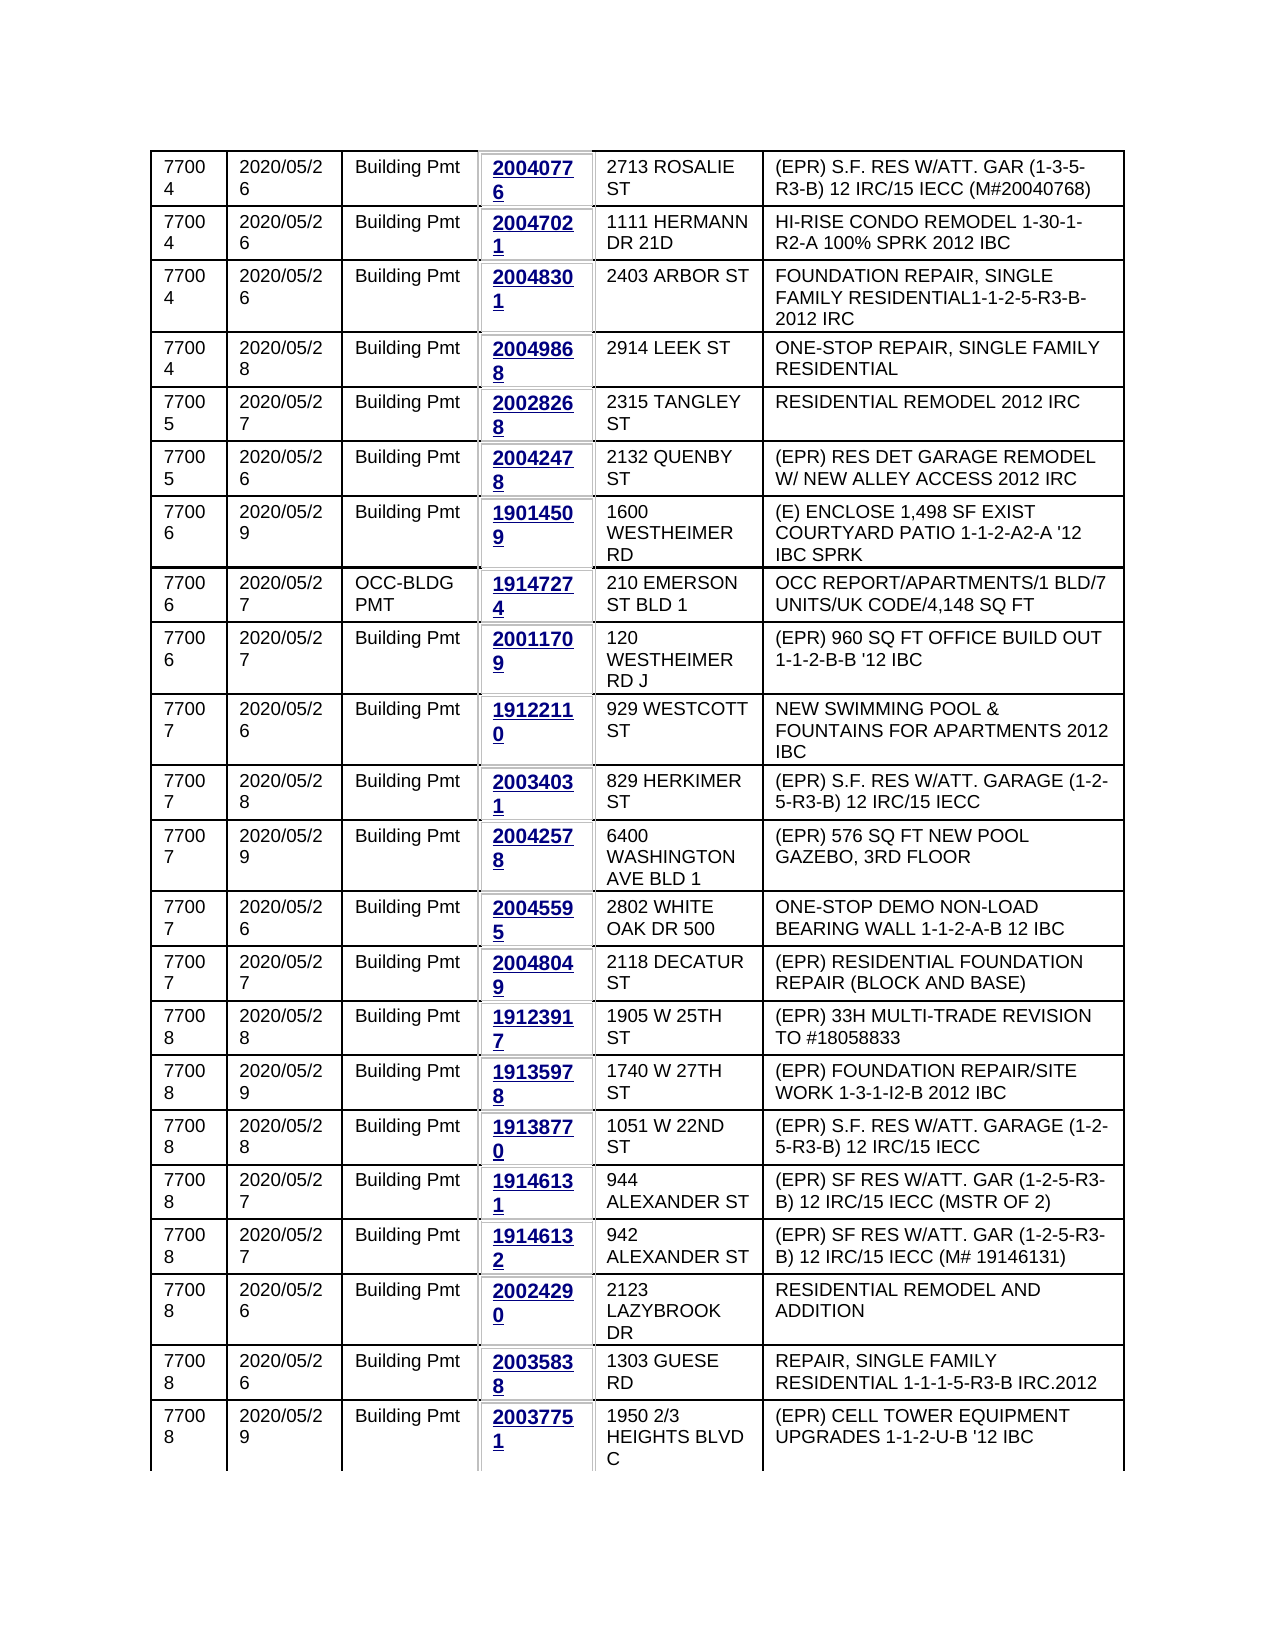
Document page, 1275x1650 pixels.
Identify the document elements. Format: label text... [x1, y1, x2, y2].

table_cell 2020/05/26 [228, 442, 341, 495]
table_cell (EPR) 960 SQ FT OFFICE BUILD OUT 1-1-2-B-B '12 IBC [764, 623, 1123, 692]
table_cell 1740 W 27TH ST [596, 1056, 762, 1109]
table_cell 19122110 [482, 697, 592, 764]
table_cell 2713 ROSALIE ST [596, 152, 762, 205]
table_cell 77007 [152, 695, 226, 764]
table_cell Building Pmt [343, 388, 477, 440]
table_cell 20042578 [482, 823, 592, 890]
table_cell RESIDENTIAL REMODEL AND ADDITION [764, 1275, 1123, 1344]
table_cell 20049868 [482, 336, 592, 386]
table_cell Building Pmt [343, 1056, 477, 1109]
table_cell 210 EMERSON ST BLD 1 [596, 569, 762, 621]
table_cell 20028268 [482, 390, 592, 440]
table_cell (EPR) SF RES W/ATT. GAR (1-2-5-R3-B) 12 IRC/15 IECC (MSTR OF 2) [764, 1166, 1123, 1218]
table_cell 2020/05/29 [228, 1056, 341, 1109]
table_cell 77008 [152, 1346, 226, 1399]
table_cell Building Pmt [343, 261, 477, 331]
table_cell Building Pmt [343, 947, 477, 999]
table_cell 2020/05/26 [228, 207, 341, 259]
table_cell 942 ALEXANDER ST [596, 1220, 762, 1273]
table_cell 77004 [152, 152, 226, 205]
table_cell Building Pmt [343, 497, 477, 566]
table_cell 77007 [152, 766, 226, 819]
table_cell 2315 TANGLEY ST [596, 388, 762, 440]
table_cell Building Pmt [343, 1275, 477, 1344]
table_cell 2020/05/26 [228, 261, 341, 331]
table_cell 77006 [152, 497, 226, 566]
table_cell Building Pmt [343, 1220, 477, 1273]
table_cell 2020/05/26 [228, 152, 341, 205]
table_cell Building Pmt [343, 892, 477, 945]
table_cell 2020/05/27 [228, 1220, 341, 1273]
table_cell (EPR) CELL TOWER EQUIPMENT UPGRADES 1-1-2-U-B '12 IBC [764, 1401, 1123, 1471]
table_cell 1950 2/3 HEIGHTS BLVD C [596, 1401, 762, 1471]
table_cell 1600 WESTHEIMER RD [596, 497, 762, 566]
table_cell FOUNDATION REPAIR, SINGLE FAMILY RESIDENTIAL1-1-2-5-R3-B- 2012 IRC [764, 261, 1123, 331]
table_cell OCC-BLDG PMT [343, 569, 477, 621]
table_cell 2020/05/28 [228, 1002, 341, 1054]
table_cell 77008 [152, 1166, 226, 1218]
table_cell 19014509 [482, 500, 592, 566]
table_cell 19138770 [482, 1114, 592, 1163]
table_cell 77007 [152, 821, 226, 890]
table_cell Building Pmt [343, 1002, 477, 1054]
table_cell (EPR) SF RES W/ATT. GAR (1-2-5-R3-B) 12 IRC/15 IECC (M# 19146131) [764, 1220, 1123, 1273]
table_cell 944 ALEXANDER ST [596, 1166, 762, 1218]
table_cell Building Pmt [343, 207, 477, 259]
table_cell RESIDENTIAL REMODEL 2012 IRC [764, 388, 1123, 440]
table_cell 2020/05/26 [228, 695, 341, 764]
table_cell 20048301 [482, 264, 592, 331]
table_cell 77007 [152, 892, 226, 945]
table_cell 77006 [152, 569, 226, 621]
table_cell 20047021 [482, 210, 592, 259]
table_cell 2020/05/28 [228, 333, 341, 386]
table_cell 2020/05/27 [228, 388, 341, 440]
table_cell (EPR) FOUNDATION REPAIR/SITE WORK 1-3-1-I2-B 2012 IBC [764, 1056, 1123, 1109]
table_cell Building Pmt [343, 1166, 477, 1218]
table_cell 20011709 [482, 626, 592, 692]
table_cell REPAIR, SINGLE FAMILY RESIDENTIAL 1-1-1-5-R3-B IRC.2012 [764, 1346, 1123, 1399]
table_cell Building Pmt [343, 821, 477, 890]
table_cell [764, 152, 1123, 205]
table_cell 2802 WHITE OAK DR 500 [596, 892, 762, 945]
table_cell (EPR) RESIDENTIAL FOUNDATION REPAIR (BLOCK AND BASE) [764, 947, 1123, 999]
table_cell 20024290 [482, 1278, 592, 1344]
table_cell 20045595 [482, 895, 592, 945]
table_cell 1111 HERMANN DR 21D [596, 207, 762, 259]
table_cell 2132 QUENBY ST [596, 442, 762, 495]
table_cell 77005 [152, 442, 226, 495]
table_cell HI-RISE CONDO REMODEL 1-30-1-R2-A 100% SPRK 2012 IBC [764, 207, 1123, 259]
table_cell (EPR) S.F. RES W/ATT. GARAGE (1-2-5-R3-B) 12 IRC/15 IECC [764, 766, 1123, 819]
table_cell 19146131 [482, 1168, 592, 1218]
table_cell 6400 WASHINGTON AVE BLD 1 [596, 821, 762, 890]
table_cell 77004 [152, 261, 226, 331]
table_cell 2020/05/29 [228, 497, 341, 566]
table_cell (EPR) RES DET GARAGE REMODEL W/ NEW ALLEY ACCESS 2012 IRC [764, 442, 1123, 495]
table_cell 929 WESTCOTT ST [596, 695, 762, 764]
table_cell 77008 [152, 1220, 226, 1273]
table_cell 77008 [152, 1275, 226, 1344]
table_cell 2020/05/28 [228, 1111, 341, 1163]
table_cell Building Pmt [343, 766, 477, 819]
table_cell 77008 [152, 1002, 226, 1054]
table_cell 2020/05/29 [228, 821, 341, 890]
table_cell 77005 [152, 388, 226, 440]
table_cell 1905 W 25TH ST [596, 1002, 762, 1054]
table_cell Building Pmt [343, 623, 477, 692]
table_cell 1051 W 22ND ST [596, 1111, 762, 1163]
table_cell 20034031 [482, 769, 592, 819]
table_cell 2020/05/26 [228, 1346, 341, 1399]
table_cell 77008 [152, 1111, 226, 1163]
table_cell 2123 LAZYBROOK DR [596, 1275, 762, 1344]
table_cell 1303 GUESE RD [596, 1346, 762, 1399]
table_cell 20037751 [482, 1404, 592, 1471]
table_cell Building Pmt [343, 152, 477, 205]
table_cell Building Pmt [343, 695, 477, 764]
table_cell 77008 [152, 1401, 226, 1471]
table_cell 20035838 [482, 1349, 592, 1399]
table_cell Building Pmt [343, 1401, 477, 1471]
table_cell NEW SWIMMING POOL & FOUNTAINS FOR APARTMENTS 2012 IBC [764, 695, 1123, 764]
table_cell 2020/05/29 [228, 1401, 341, 1471]
table_cell 19123917 [482, 1004, 592, 1054]
table_cell 829 HERKIMER ST [596, 766, 762, 819]
table_cell 2020/05/27 [228, 947, 341, 999]
table_cell 77007 [152, 947, 226, 999]
table_cell 2020/05/27 [228, 1166, 341, 1218]
table_cell 20048049 [482, 950, 592, 999]
table_cell (EPR) 576 SQ FT NEW POOL GAZEBO, 3RD FLOOR [764, 821, 1123, 890]
table_cell 2020/05/28 [228, 766, 341, 819]
table_cell 19146132 [482, 1223, 592, 1273]
table_cell OCC REPORT/APARTMENTS/1 BLD/7 UNITS/UK CODE/4,148 SQ FT [764, 569, 1123, 621]
table_cell 2118 DECATUR ST [596, 947, 762, 999]
table_cell 20042478 [482, 445, 592, 495]
table_cell (EPR) S.F. RES W/ATT. GARAGE (1-2-5-R3-B) 12 IRC/15 IECC [764, 1111, 1123, 1163]
table_cell 2020/05/27 [228, 569, 341, 621]
table_cell ONE-STOP DEMO NON-LOAD BEARING WALL 1-1-2-A-B 12 IBC [764, 892, 1123, 945]
table_cell 77004 [152, 207, 226, 259]
table_cell 20040776 [482, 155, 592, 205]
table_cell Building Pmt [343, 1111, 477, 1163]
table_cell 2914 LEEK ST [596, 333, 762, 386]
table_cell 2020/05/26 [228, 1275, 341, 1344]
table_cell 19135978 [482, 1059, 592, 1109]
table_cell Building Pmt [343, 333, 477, 386]
table_cell 120 WESTHEIMER RD J [596, 623, 762, 692]
table_cell 19147274 [482, 571, 592, 621]
table_cell ONE-STOP REPAIR, SINGLE FAMILY RESIDENTIAL [764, 333, 1123, 386]
table_cell 77004 [152, 333, 226, 386]
table_cell Building Pmt [343, 1346, 477, 1399]
table_cell (EPR) 33H MULTI-TRADE REVISION TO #18058833 [764, 1002, 1123, 1054]
table_cell 2403 ARBOR ST [596, 261, 762, 331]
table_cell (E) ENCLOSE 1,498 SF EXIST COURTYARD PATIO 1-1-2-A2-A '12 IBC SPRK [764, 497, 1123, 566]
table_cell 2020/05/27 [228, 623, 341, 692]
table_cell 77008 [152, 1056, 226, 1109]
table_cell 77006 [152, 623, 226, 692]
table_cell 2020/05/26 [228, 892, 341, 945]
table_cell Building Pmt [343, 442, 477, 495]
